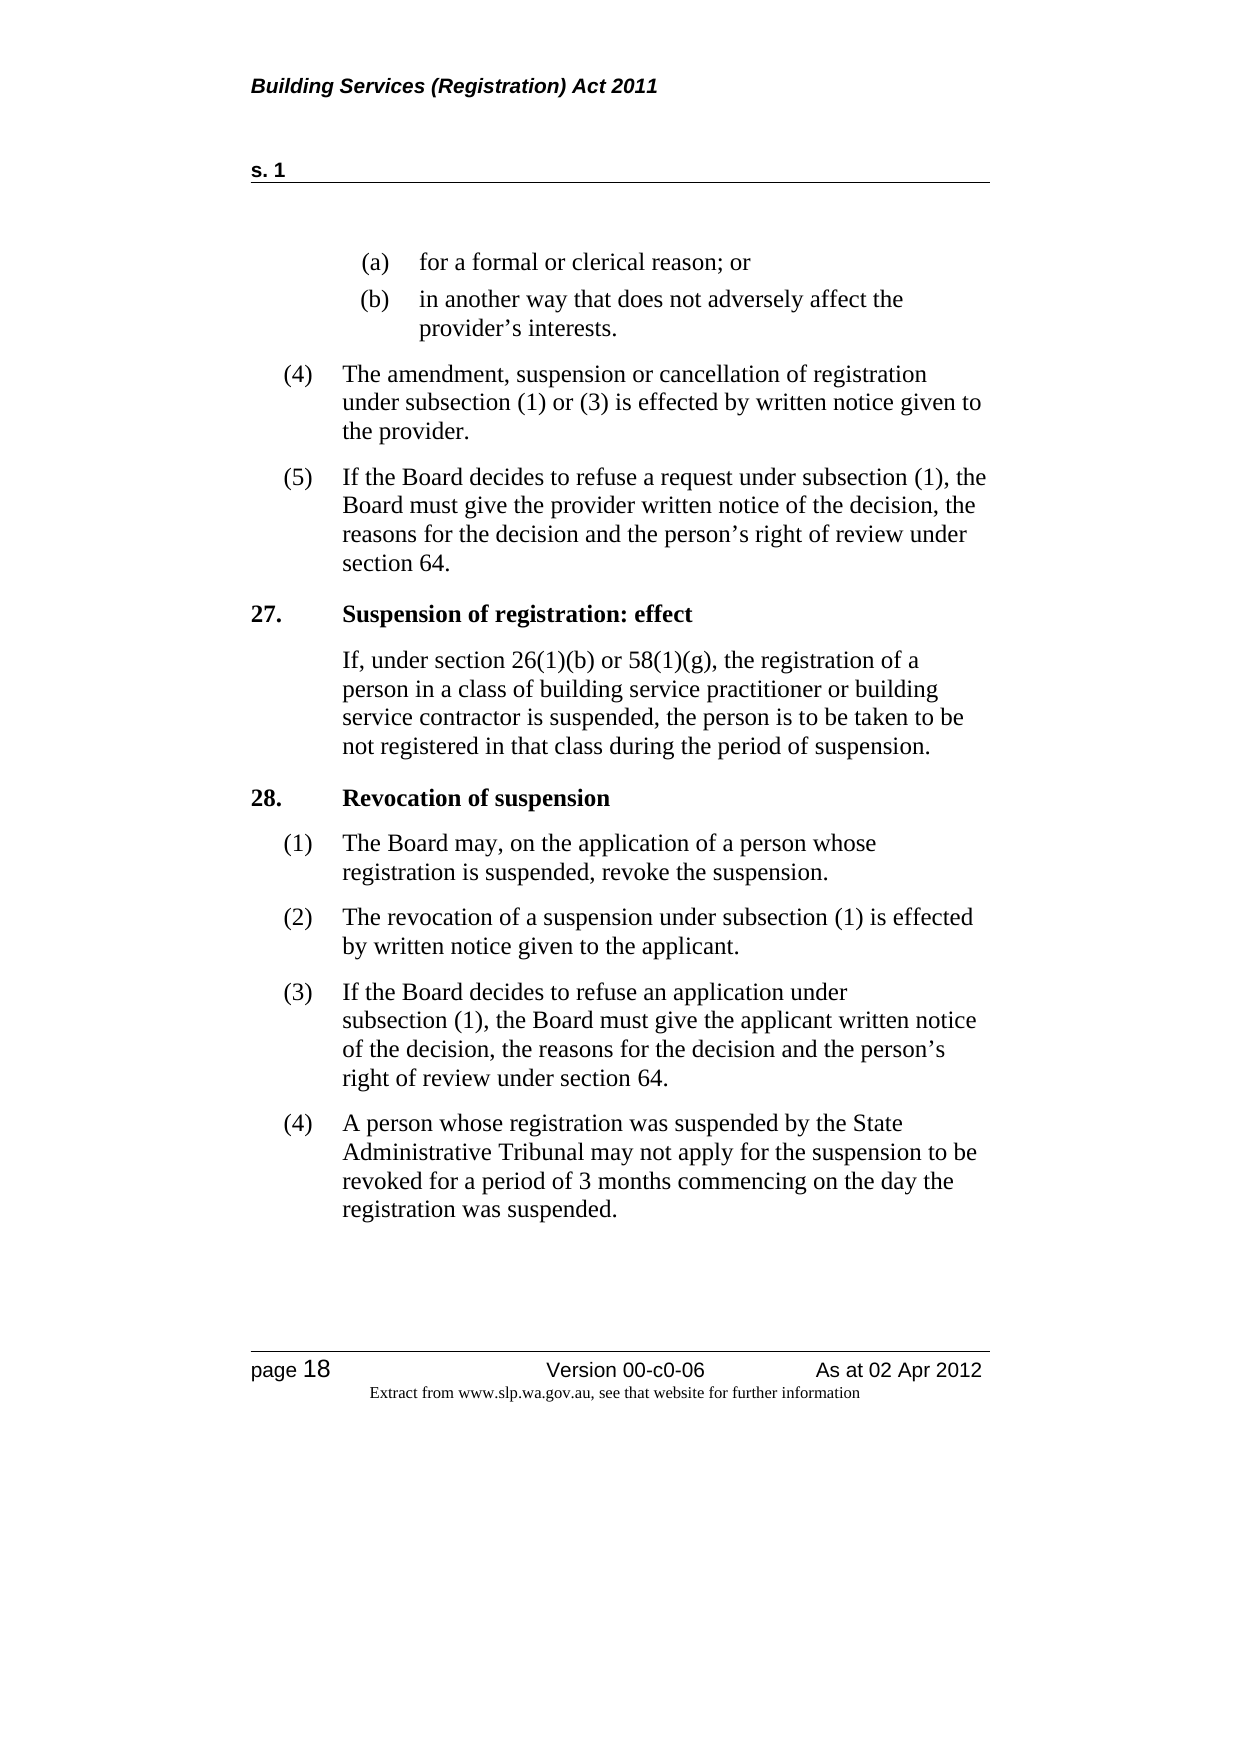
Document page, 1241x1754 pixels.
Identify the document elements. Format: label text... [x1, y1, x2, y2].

text (a) for a formal or clerical reason; or [251, 247, 990, 276]
text (1) The Board may, on the application of a person whose registration is suspended, revoke the suspension. [251, 828, 990, 886]
text If, under section 26(1)(b) or 58(1)(g), the registration of a person in a class of building service practitioner or building service contractor is suspended, the person is to be taken to be not registered in that class during the period of suspension. [251, 645, 990, 760]
subtitle 27. Suspension of registration: effect [251, 599, 990, 628]
text (2) The revocation of a suspension under subsection (1) is effected by written notice given to the applicant. [251, 902, 990, 960]
text (5) If the Board decides to refuse a request under subsection (1), the Board must give the provider written notice of the decision, the reasons for the decision and the person’s right of review under section 64. [251, 462, 990, 577]
text (4) A person whose registration was suspended by the State Administrative Tribunal may not apply for the suspension to be revoked for a period of 3 months commencing on the day the registration was suspended. [251, 1108, 990, 1223]
text (3) If the Board decides to refuse an application under subsection (1), the Board must give the applicant written notice of the decision, the reasons for the decision and the person’s right of review under section 64. [251, 977, 990, 1092]
text (b) in another way that does not adversely affect the provider’s interests. [251, 284, 990, 342]
subtitle 28. Revocation of suspension [251, 783, 990, 812]
text (4) The amendment, suspension or cancellation of registration under subsection (1) or (3) is effected by written notice given to the provider. [251, 359, 990, 445]
